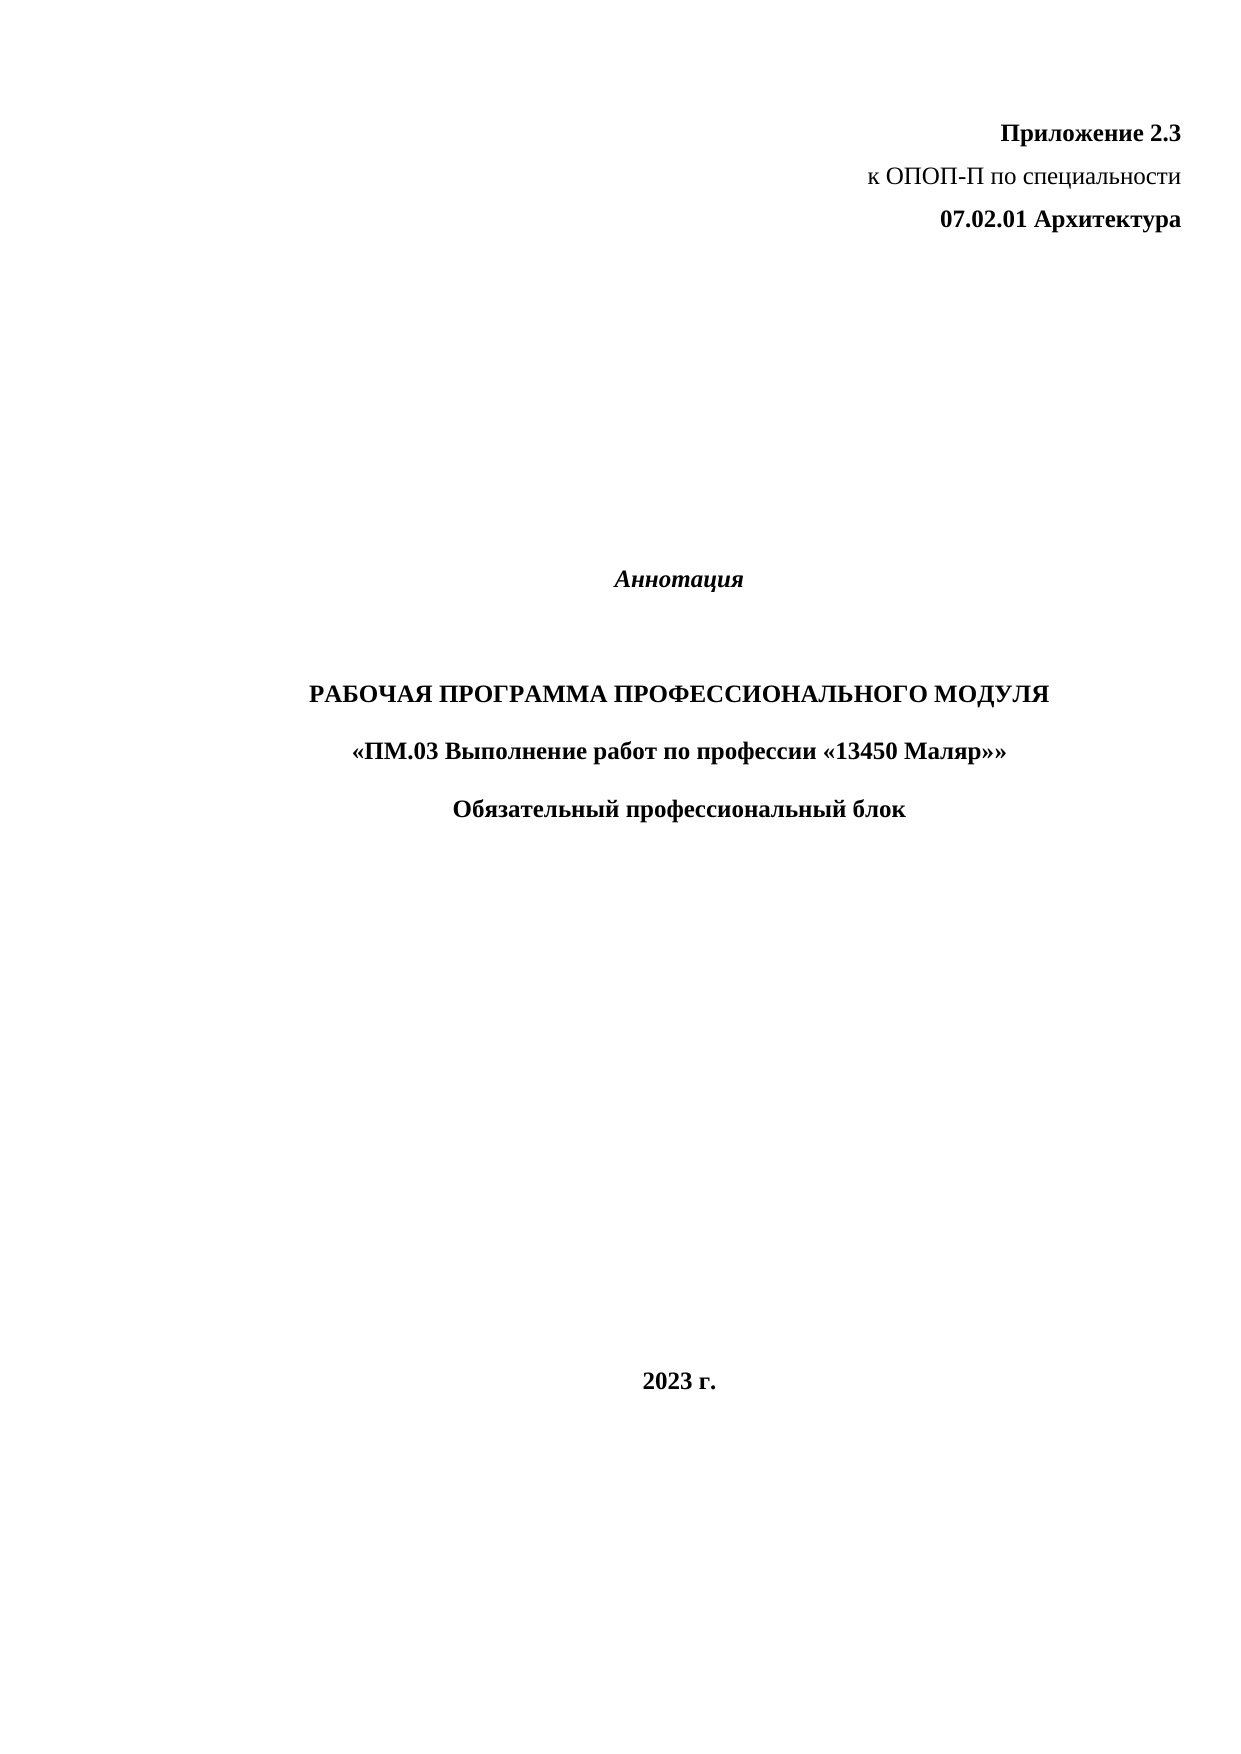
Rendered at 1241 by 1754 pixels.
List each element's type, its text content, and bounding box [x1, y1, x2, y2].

text к ОПОП-П по специальности [177, 161, 1181, 190]
text Приложение 2.3 [177, 118, 1181, 147]
text Аннотация [177, 564, 1181, 592]
text РАБОЧАЯ ПРОГРАММА ПРОФЕССИОНАЛЬНОГО МОДУЛЯ [177, 679, 1181, 707]
text 2023 г. [177, 1366, 1181, 1394]
text 07.02.01 Архитектура [177, 204, 1181, 233]
text Обязательный профессиональный блок [177, 794, 1181, 823]
text «ПМ.03 Выполнение работ по профессии «13450 Маляр»» [177, 736, 1181, 765]
